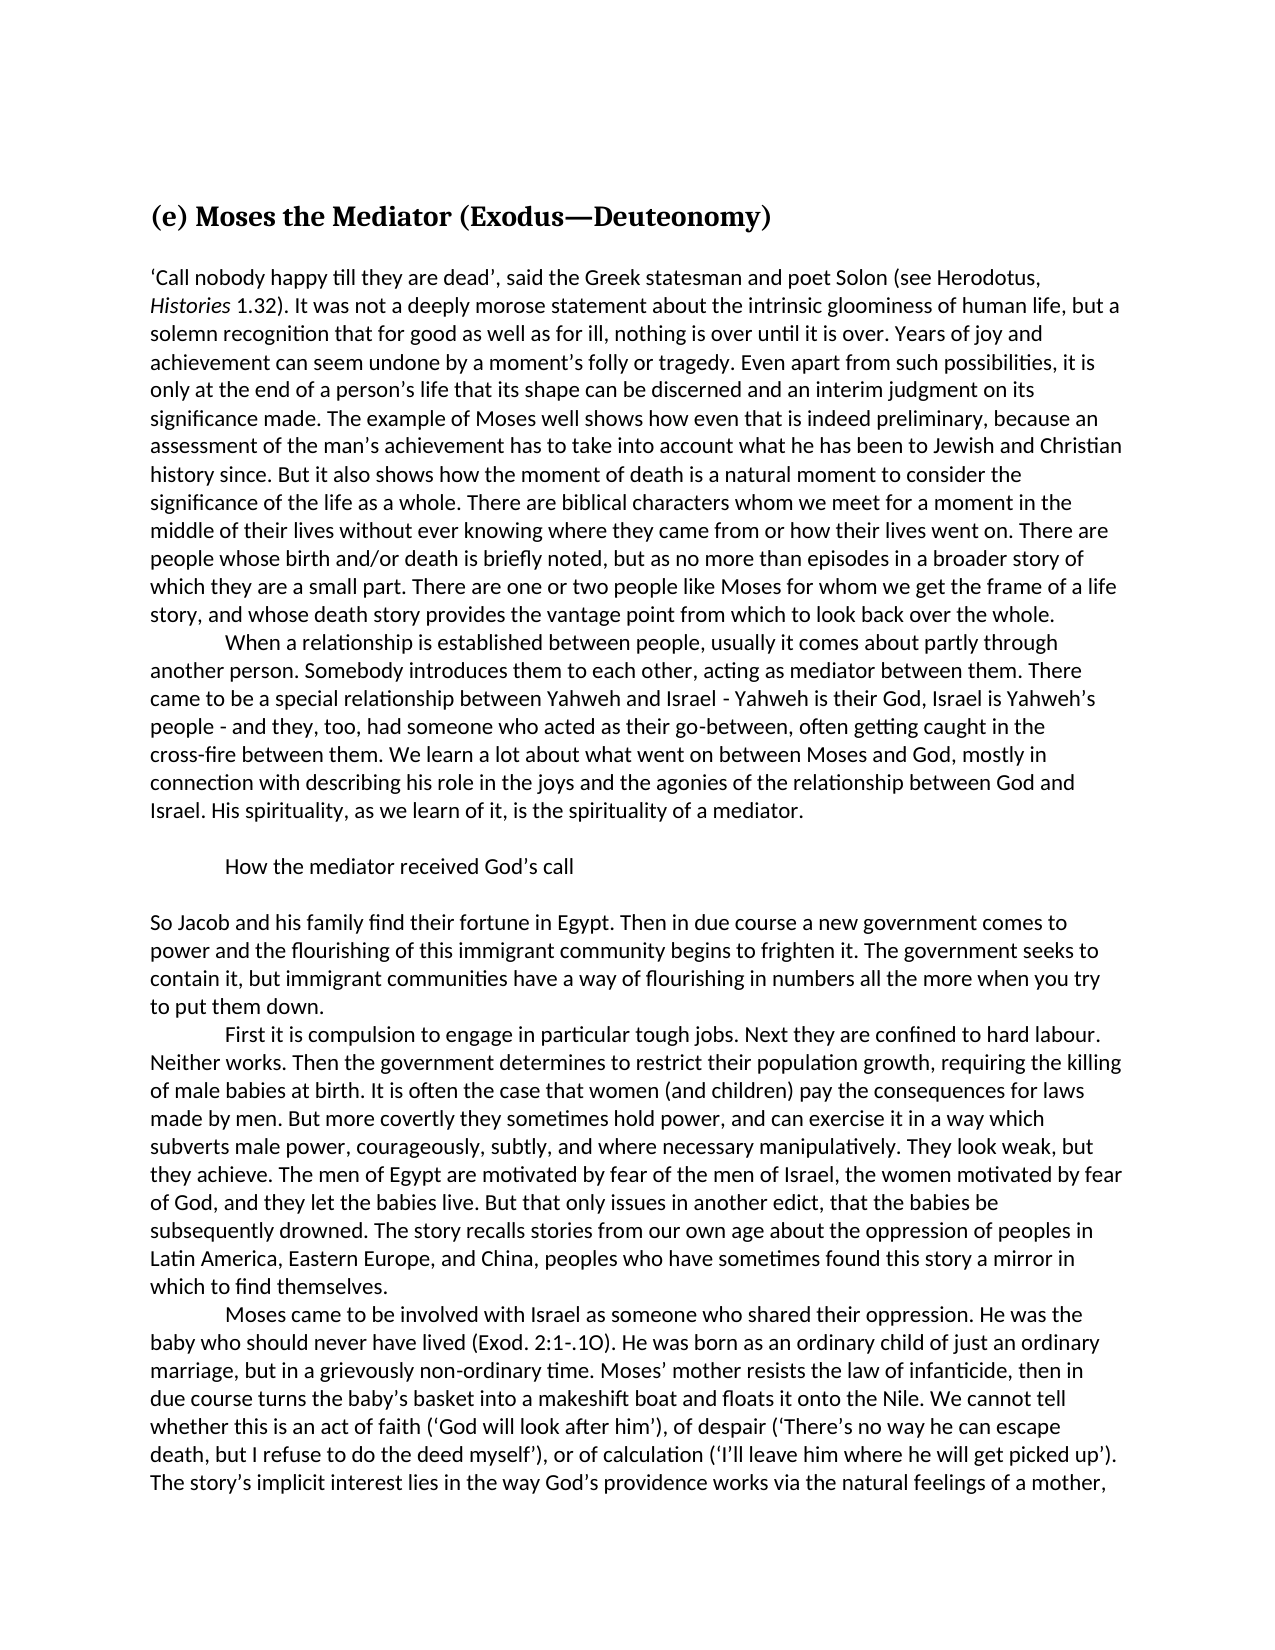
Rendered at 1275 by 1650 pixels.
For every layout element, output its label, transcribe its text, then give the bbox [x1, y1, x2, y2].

subtitle (e) Moses the Mediator (Exodus—Deuteonomy) [150, 200, 1125, 233]
text When a relationship is established between people, usually it comes about partly through another person. Somebody introduces them to each other, acting as mediator between them. There came to be a special relationship between Yahweh and Israel - Yahweh is their God, Israel is Yahweh’s people - and they, too, had someone who acted as their go-between, often getting caught in the cross-fire between them. We learn a lot about what went on between Moses and God, mostly in connection with describing his role in the joys and the agonies of the relationship between God and Israel. His spirituality, as we learn of it, is the spirituality of a mediator. [150, 628, 1125, 824]
text How the mediator received God’s call [150, 852, 1125, 880]
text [150, 1300, 1125, 1496]
text ‘Call nobody happy till they are dead’, said the Greek statesman and poet Solon (see Herodotus, Histories 1.32). It was not a deeply morose statement about the intrinsic gloominess of human life, but a solemn recognition that for good as well as for ill, nothing is over until it is over. Years of joy and achievement can seem undone by a moment’s folly or tragedy. Even apart from such possibilities, it is only at the end of a person’s life that its shape can be discerned and an interim judgment on its significance made. The example of Moses well shows how even that is indeed preliminary, because an assessment of the man’s achievement has to take into account what he has been to Jewish and Christian history since. But it also shows how the moment of death is a natural moment to consider the significance of the life as a whole. There are biblical characters whom we meet for a moment in the middle of their lives without ever knowing where they came from or how their lives went on. There are people whose birth and/or death is briefly noted, but as no more than episodes in a broader story of which they are a small part. There are one or two people like Moses for whom we get the frame of a life story, and whose death story provides the vantage point from which to look back over the whole. [150, 263, 1125, 628]
text First it is compulsion to engage in particular tough jobs. Next they are confined to hard labour. Neither works. Then the government determines to restrict their population growth, requiring the killing of male babies at birth. It is often the case that women (and children) pay the consequences for laws made by men. But more covertly they sometimes hold power, and can exercise it in a way which subverts male power, courageously, subtly, and where necessary manipulatively. They look weak, but they achieve. The men of Egypt are motivated by fear of the men of Israel, the women motivated by fear of God, and they let the babies live. But that only issues in another edict, that the babies be subsequently drowned. The story recalls stories from our own age about the oppression of peoples in Latin America, Eastern Europe, and China, peoples who have sometimes found this story a mirror in which to find themselves. [150, 1020, 1125, 1300]
text So Jacob and his family find their fortune in Egypt. Then in due course a new government comes to power and the flourishing of this immigrant community begins to frighten it. The government seeks to contain it, but immigrant communities have a way of flourishing in numbers all the more when you try to put them down. [150, 908, 1125, 1020]
